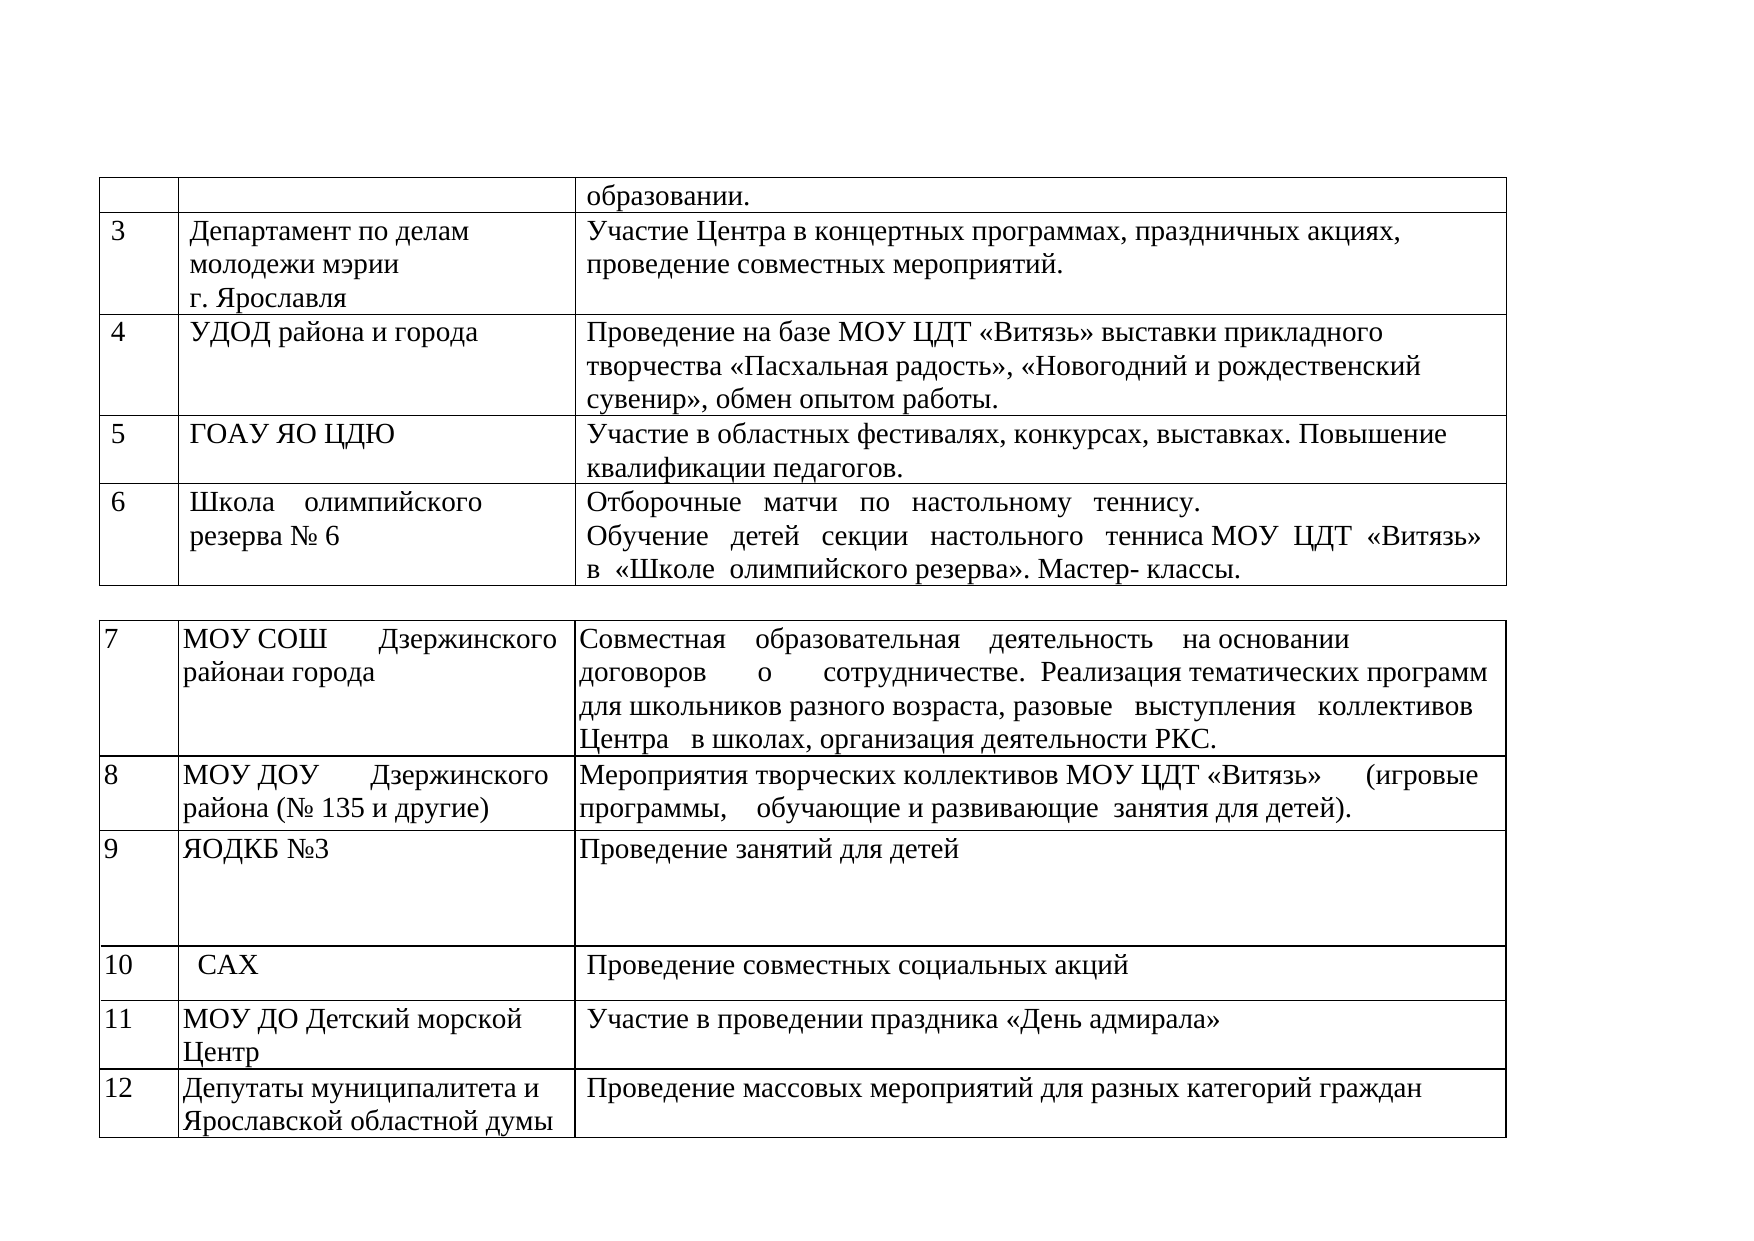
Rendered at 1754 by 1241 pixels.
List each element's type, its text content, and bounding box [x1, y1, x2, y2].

table_cell 9 [100, 831, 178, 945]
table_cell УДОД района и города [179, 315, 575, 415]
table_cell ЯОДКБ №3 [179, 831, 574, 945]
table_cell 2 [100, 178, 178, 212]
table_cell Проведение совместных социальных акций [576, 947, 1505, 999]
table_cell Участие в областных фестивалях, конкурсах, выставках. Повышение квалификации педагогов. [576, 416, 1506, 483]
table_cell 6 [100, 484, 178, 585]
table_cell 4 [100, 315, 178, 415]
table_cell МОУ ДОУ Дзержинского района (№ 135 и другие) [179, 757, 574, 829]
table_cell Мероприятия творческих коллективов МОУ ЦДТ «Витязь» (игровые программы, обучающие и развивающие занятия для детей). [576, 757, 1505, 829]
table_cell Участие в проведении праздника «День адмирала» [576, 1001, 1505, 1068]
table_cell Школа олимпийского резерва № 6 [179, 484, 575, 585]
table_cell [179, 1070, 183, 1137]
table_cell САХ [179, 947, 574, 999]
table_cell 11 [100, 1001, 178, 1068]
table_cell Отборочные матчи по настольному теннису. Обучение детей секции настольного тенниса МОУ ЦДТ «Витязь» в «Школе олимпийского резерва». Мастер- классы. [576, 484, 1506, 585]
table_header МОУ СОШ Дзержинского районаи города [179, 621, 574, 755]
table_cell 12 [100, 1070, 178, 1137]
table_cell Проведение на базе МОУ ЦДТ «Витязь» выставки прикладного творчества «Пасхальная радость», «Новогодний и рождественский сувенир», обмен опытом работы. [576, 315, 1506, 415]
table_header 7 [100, 621, 178, 755]
table_cell Проведение занятий для детей [576, 831, 1505, 945]
table_cell 3 [100, 213, 178, 313]
table_cell 5 [100, 416, 178, 483]
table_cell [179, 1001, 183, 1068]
table_cell Участие Центра в концертных программах, праздничных акциях, проведение совместных мероприятий. [576, 213, 1506, 313]
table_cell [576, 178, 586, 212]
table_cell 8 [100, 757, 178, 829]
table_cell ГОАУ ЯО ЦДЮ [179, 416, 575, 483]
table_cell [179, 178, 575, 212]
table_cell 10 [100, 946, 178, 999]
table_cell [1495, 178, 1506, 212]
table_cell Проведение массовых мероприятий для разных категорий граждан [576, 1070, 1505, 1137]
